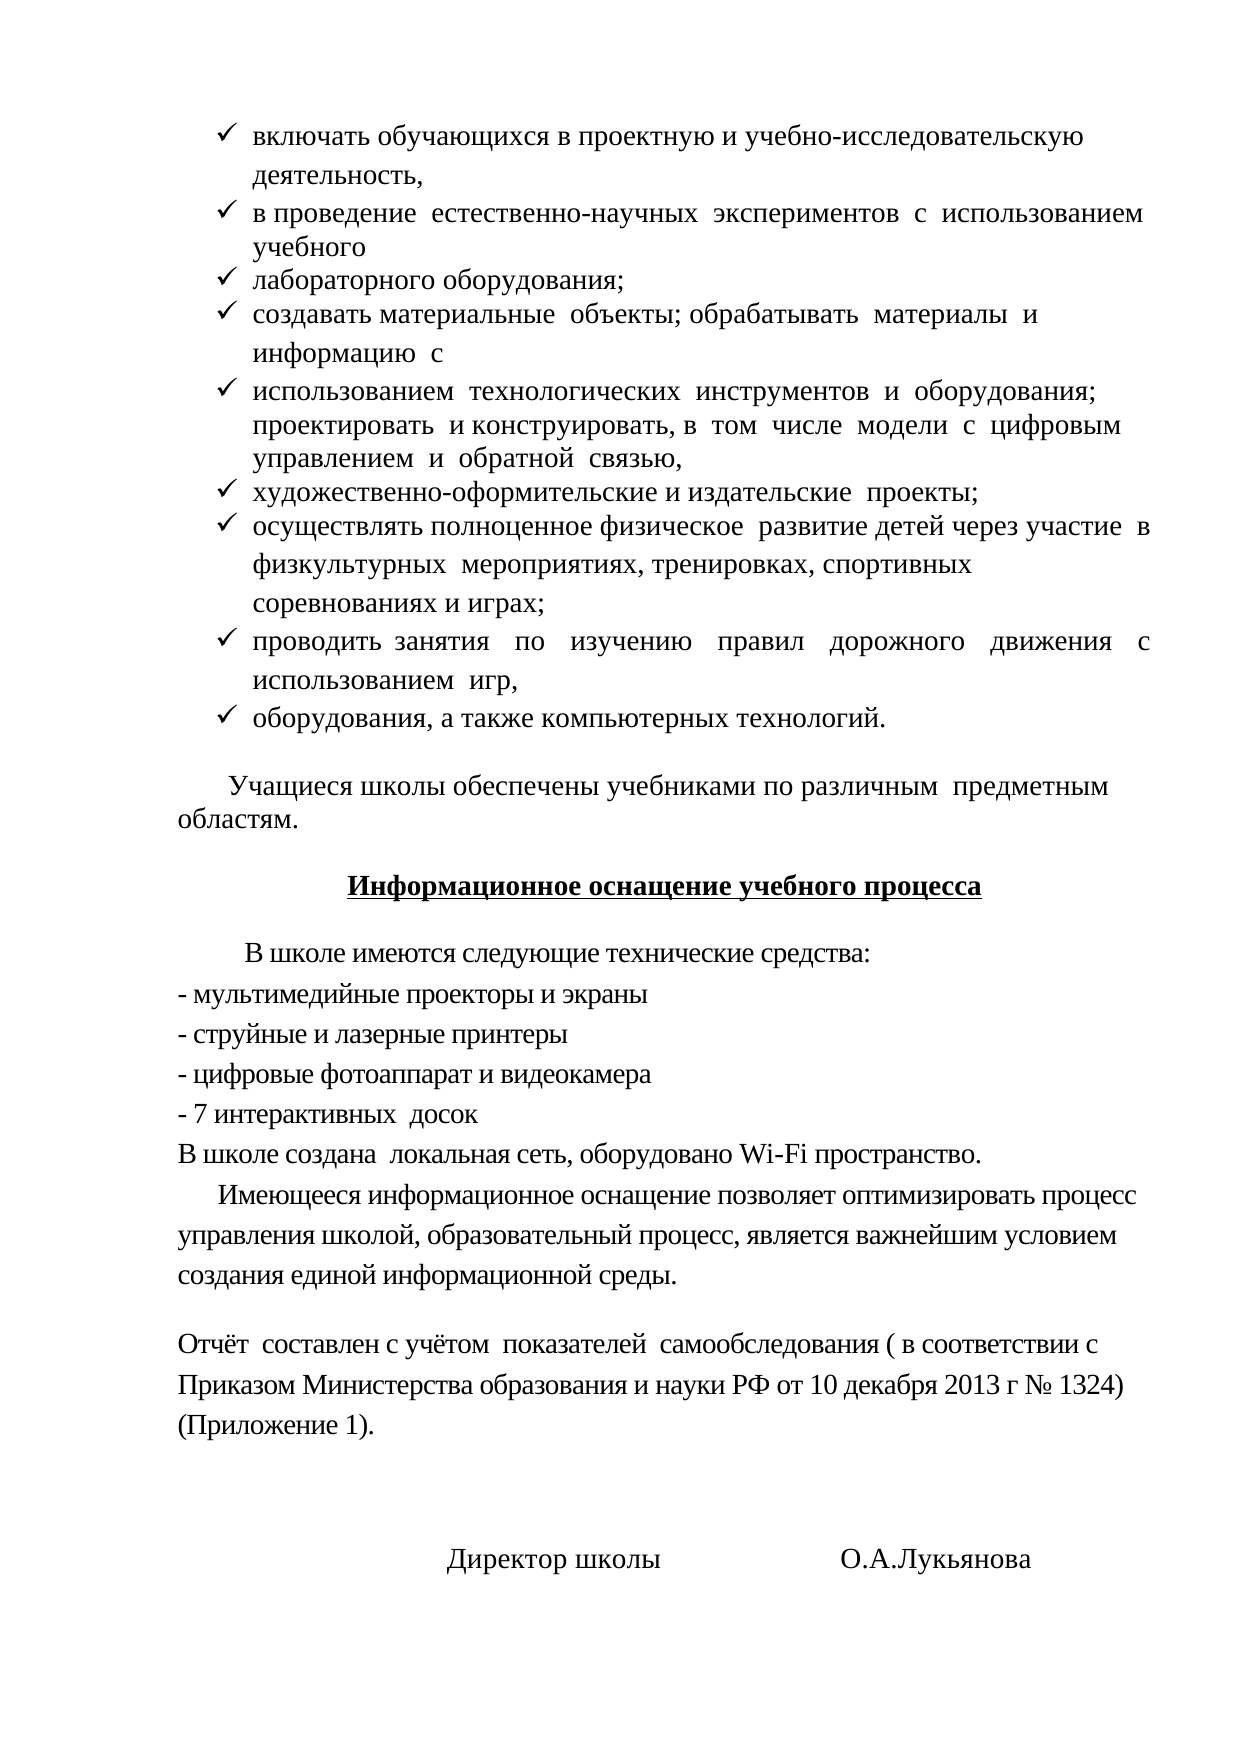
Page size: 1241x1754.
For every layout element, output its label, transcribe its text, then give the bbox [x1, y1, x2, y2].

text В школе имеются следующие технические средства: [177, 936, 1152, 969]
list оборудования, а также компьютерных технологий. [215, 701, 1152, 734]
list художественно-оформительские и издательские проекты; [215, 474, 1152, 508]
text - мультимедийные проекторы и экраны [177, 976, 1152, 1009]
list лабораторного оборудования; [215, 262, 1152, 296]
text - струйные и лазерные принтеры [177, 1016, 1152, 1049]
list создавать материальные объекты; обрабатывать материалы и информацию с [215, 296, 1152, 368]
list включать обучающихся в проектную и учебно-исследовательскую деятельность, [215, 118, 1152, 190]
list осуществлять полноценное физическое развитие детей через участие в физкультурных мероприятиях, тренировках, спортивных соревнованиях и играх; [215, 508, 1152, 618]
text Учащиеся школы обеспечены учебниками по различным предметным областям. [177, 768, 1152, 835]
text Директор школы О.А.Лукьянова [179, 1542, 1149, 1575]
list в проведение естественно-научных экспериментов с использованием учебного [215, 195, 1152, 262]
text - цифровые фотоаппарат и видеокамера [177, 1056, 1152, 1090]
list проводить занятия по изучению правил дорожного движения с использованием игр, [215, 623, 1152, 696]
text Информационное оснащение учебного процесса [177, 868, 1152, 902]
list использованием технологических инструментов и оборудования; проектировать и конструировать, в том числе модели с цифровым управлением и обратной связью, [215, 373, 1152, 474]
text В школе создана локальная сеть, оборудовано Wi-Fi пространство. [177, 1137, 1152, 1170]
text Имеющееся информационное оснащение позволяет оптимизировать процесс управления школой, образовательный процесс, является важнейшим условием создания единой информационной среды. [177, 1177, 1152, 1291]
text - 7 интерактивных досок [177, 1096, 1152, 1130]
text Отчёт составлен с учётом показателей самообследования ( в соответствии с Приказом Министерства образования и науки РФ от 10 декабря № 1324) (Приложение 1). [177, 1327, 1152, 1441]
